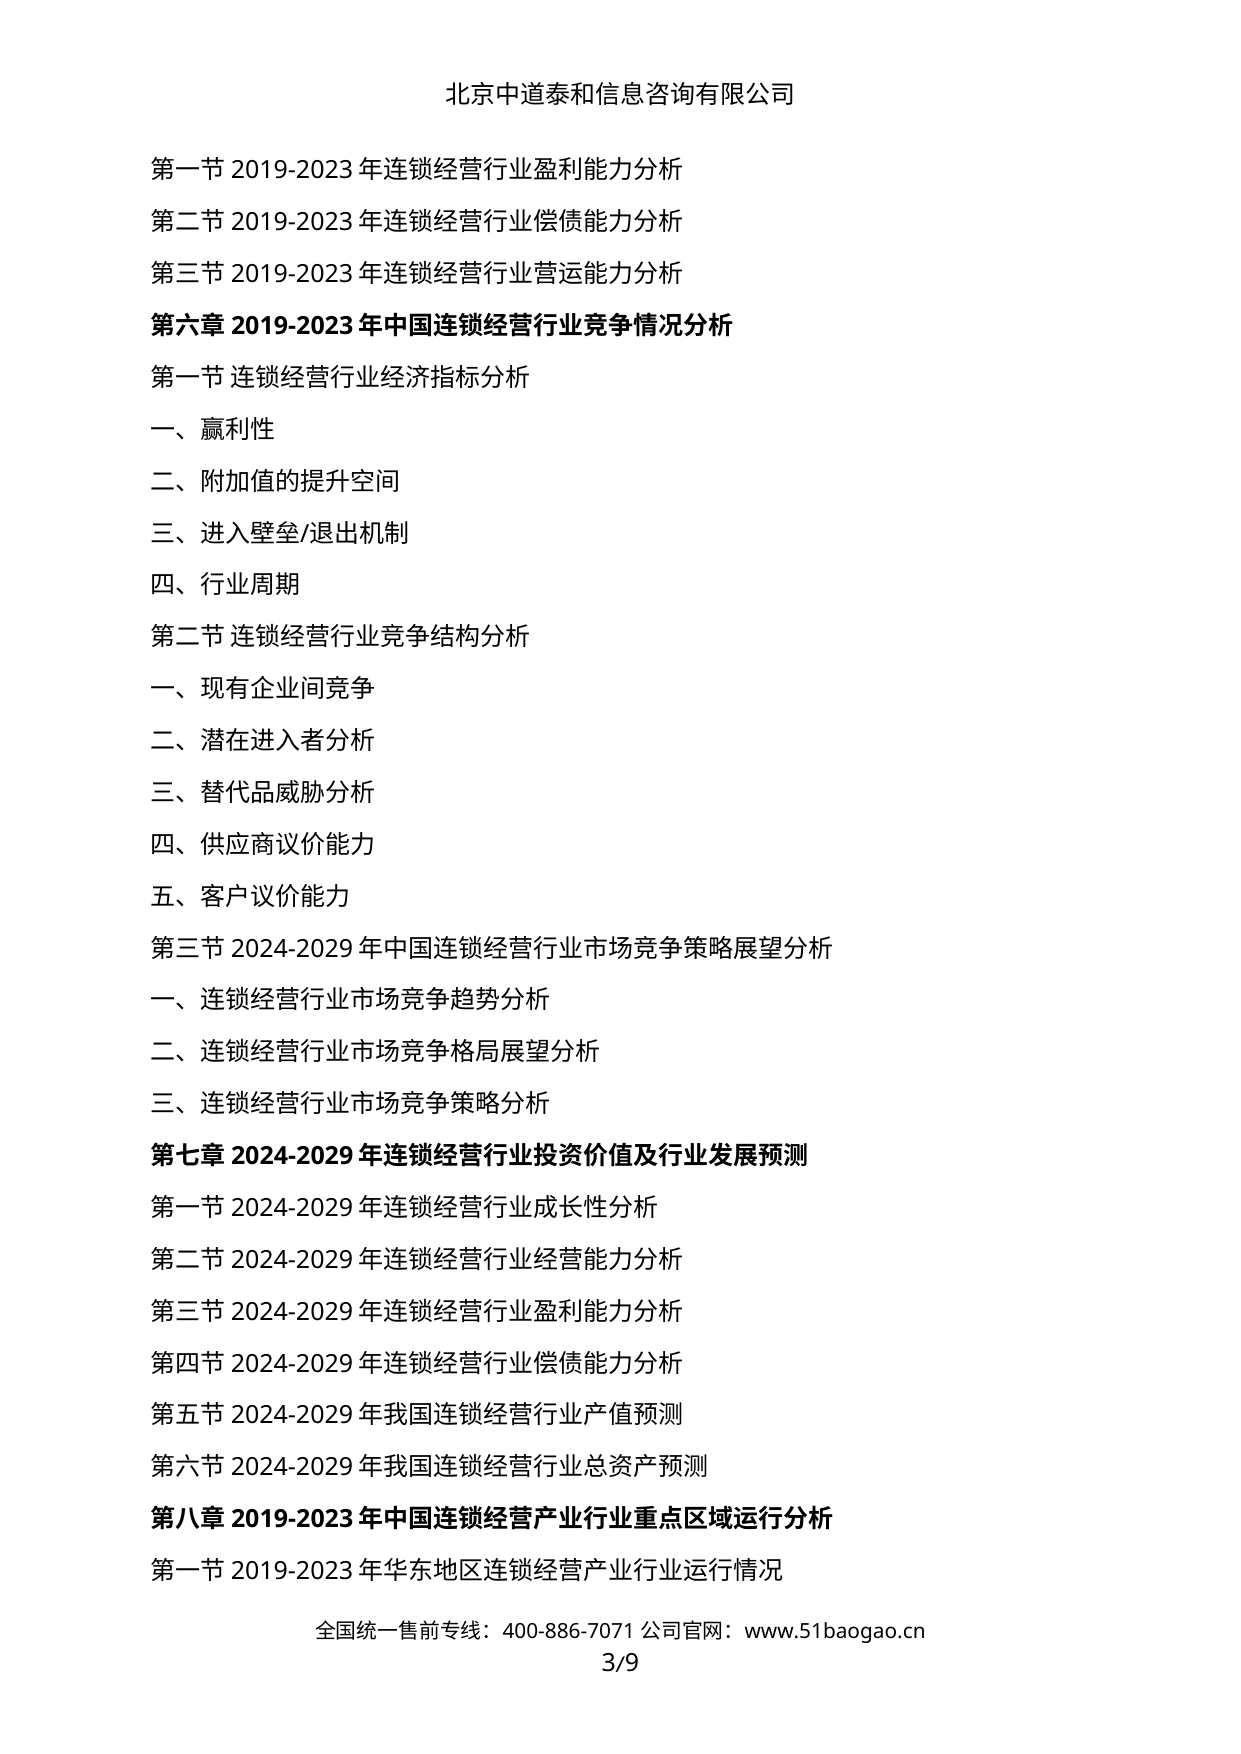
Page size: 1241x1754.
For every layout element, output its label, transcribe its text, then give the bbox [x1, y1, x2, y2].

text 第七章 2024-2029年连锁经营行业投资价值及行业发展预测 [150, 1136, 1090, 1172]
text 第八章 2019-2023年中国连锁经营产业行业重点区域运行分析 [150, 1499, 1090, 1535]
text 第二节 连锁经营行业竞争结构分析 [150, 617, 1090, 653]
text 三、进入壁垒/退出机制 [150, 513, 1090, 549]
text 二、潜在进入者分析 [150, 721, 1090, 757]
text 四、行业周期 [150, 565, 1090, 601]
text 二、连锁经营行业市场竞争格局展望分析 [150, 1032, 1090, 1068]
text 第一节 2024-2029年连锁经营行业成长性分析 [150, 1187, 1090, 1224]
text 第一节 2019-2023年连锁经营行业盈利能力分析 [150, 150, 1090, 186]
text 第三节 2019-2023年连锁经营行业营运能力分析 [150, 254, 1090, 290]
text 一、连锁经营行业市场竞争趋势分析 [150, 980, 1090, 1016]
text 第三节 2024-2029年连锁经营行业盈利能力分析 [150, 1291, 1090, 1327]
text 第一节 连锁经营行业经济指标分析 [150, 357, 1090, 394]
text 第二节 2019-2023年连锁经营行业偿债能力分析 [150, 202, 1090, 238]
text 一、赢利性 [150, 409, 1090, 446]
text 第一节 2019-2023年华东地区连锁经营产业行业运行情况 [150, 1551, 1090, 1587]
text 四、供应商议价能力 [150, 824, 1090, 861]
text 一、现有企业间竞争 [150, 669, 1090, 705]
text 第三节 2024-2029年中国连锁经营行业市场竞争策略展望分析 [150, 928, 1090, 964]
text 五、客户议价能力 [150, 876, 1090, 912]
text 第六章 2019-2023年中国连锁经营行业竞争情况分析 [150, 306, 1090, 342]
text 三、连锁经营行业市场竞争策略分析 [150, 1084, 1090, 1120]
text 第四节 2024-2029年连锁经营行业偿债能力分析 [150, 1343, 1090, 1379]
text 二、附加值的提升空间 [150, 461, 1090, 497]
text 三、替代品威胁分析 [150, 772, 1090, 809]
text 第六节 2024-2029年我国连锁经营行业总资产预测 [150, 1447, 1090, 1483]
text 第二节 2024-2029年连锁经营行业经营能力分析 [150, 1239, 1090, 1276]
text 第五节 2024-2029年我国连锁经营行业产值预测 [150, 1395, 1090, 1431]
